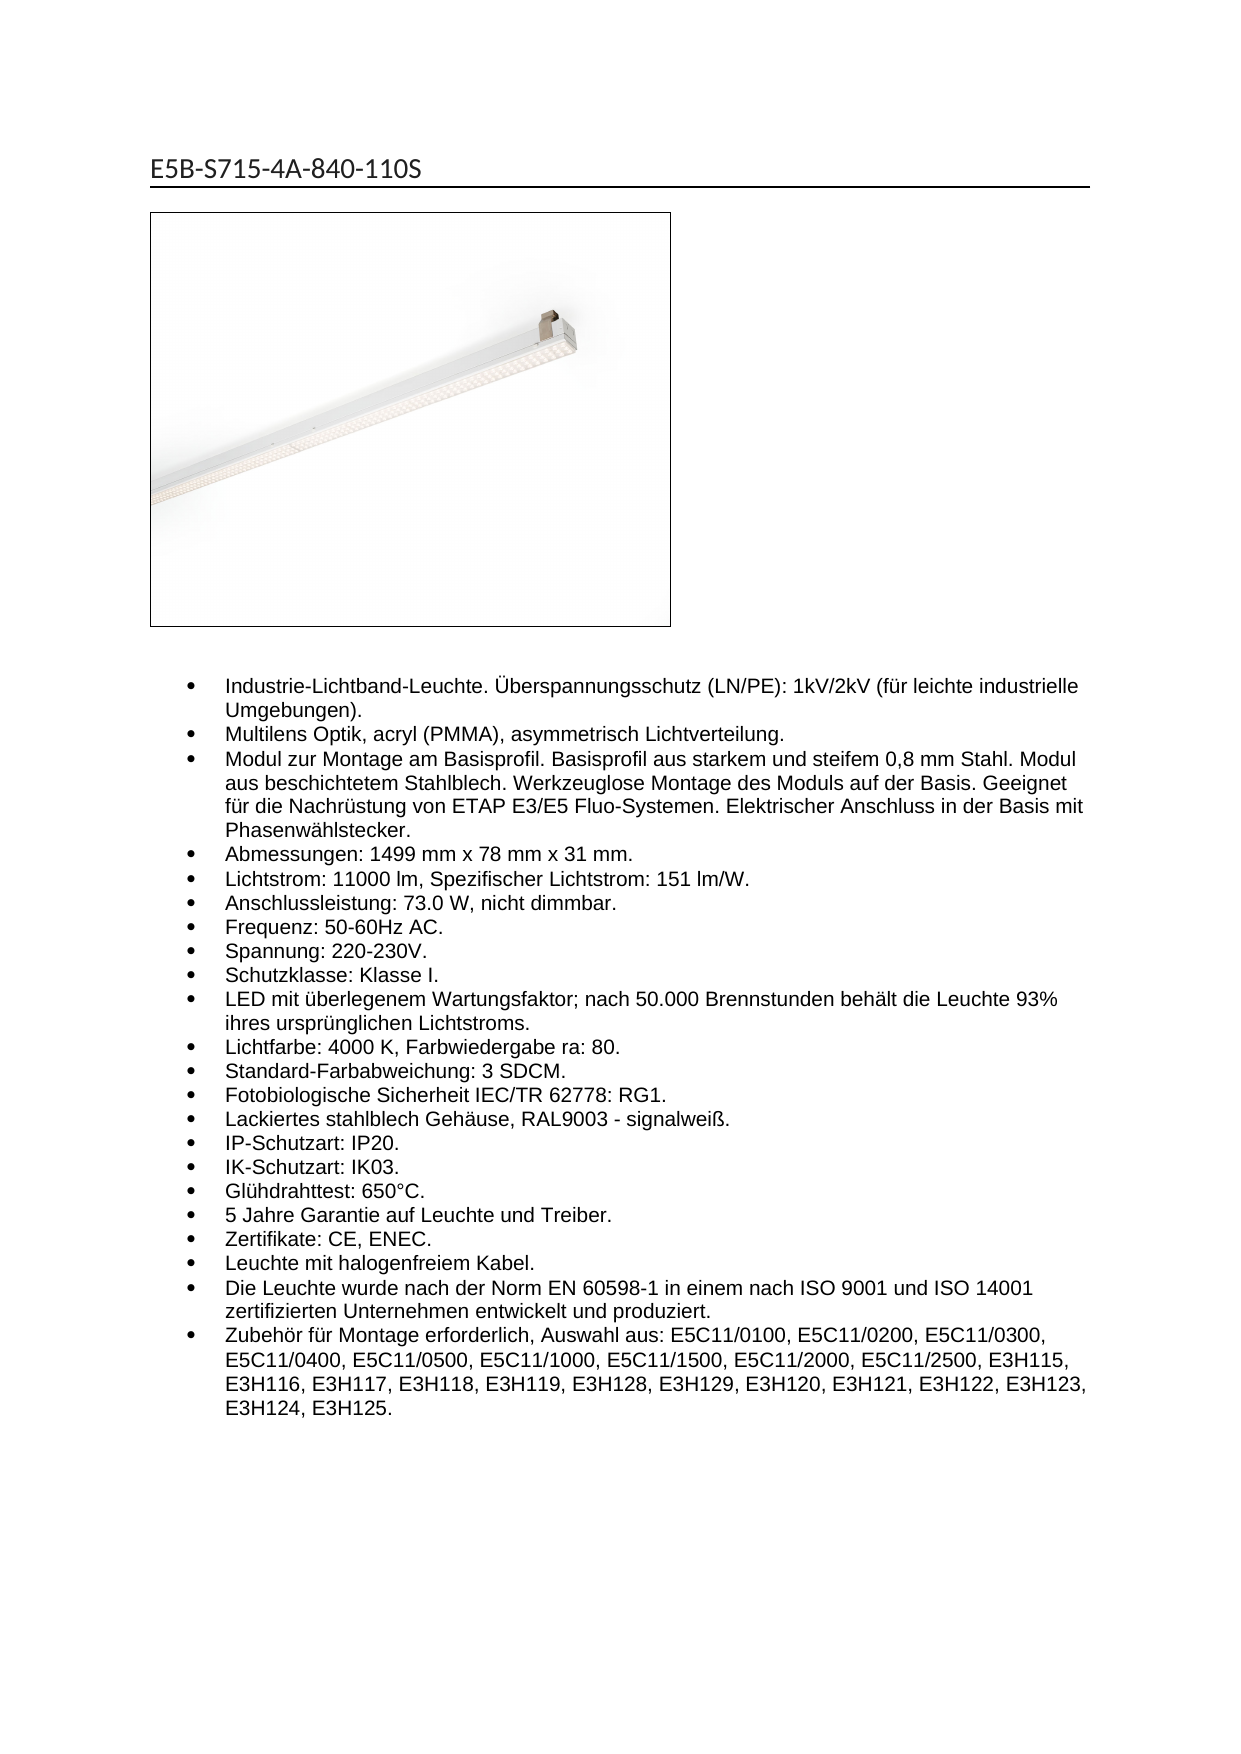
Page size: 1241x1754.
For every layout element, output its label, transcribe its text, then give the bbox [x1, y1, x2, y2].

list Anschlussleistung: 73.0 W, nicht dimmbar. [187, 890, 1090, 914]
list Zertifikate: CE, ENEC. [187, 1227, 1090, 1251]
list Lichtfarbe: 4000 K, Farbwiedergabe ra: 80. [187, 1035, 1090, 1059]
list Modul zur Montage am Basisprofil. Basisprofil aus starkem und steifem 0,8 mm Stahl. Modul aus beschichtetem Stahlblech. Werkzeuglose Montage des Moduls auf der Basis. Geeignet für die Nachrüstung von ETAP E3/E5 Fluo-Systemen. Elektrischer Anschluss in der Basis mit Phasenwählstecker. [187, 746, 1090, 842]
list Spannung: 220-230V. [187, 938, 1090, 963]
list Leuchte mit halogenfreiem Kabel. [187, 1251, 1090, 1275]
list Schutzklasse: Klasse I. [187, 963, 1090, 987]
list LED mit überlegenem Wartungsfaktor; nach 50.000 Brennstunden behält die Leuchte 93% ihres ursprünglichen Lichtstroms. [187, 987, 1090, 1035]
list Multilens Optik, acryl (PMMA), asymmetrisch Lichtverteilung. [187, 722, 1090, 746]
text E5B-S715-4A-840-110S [150, 150, 1090, 186]
list Die Leuchte wurde nach der Norm EN 60598-1 in einem nach ISO 9001 und ISO 14001 zertifizierten Unternehmen entwickelt und produziert. [187, 1275, 1090, 1323]
list Lackiertes stahlblech Gehäuse, RAL9003 - signalweiß. [187, 1107, 1090, 1131]
list Standard-Farbabweichung: 3 SDCM. [187, 1059, 1090, 1083]
list Glühdrahttest: 650°C. [187, 1179, 1090, 1203]
list IP-Schutzart: IP20. [187, 1131, 1090, 1155]
list Frequenz: 50-60Hz AC. [187, 914, 1090, 938]
list Abmessungen: 1499 mm x 78 mm x 31 mm. [187, 842, 1090, 866]
list Industrie-Lichtband-Leuchte. Überspannungsschutz (LN/PE): 1kV/2kV (für leichte industrielle Umgebungen). [187, 674, 1090, 722]
list 5 Jahre Garantie auf Leuchte und Treiber. [187, 1203, 1090, 1227]
picture [151, 213, 670, 626]
list IK-Schutzart: IK03. [187, 1155, 1090, 1179]
list Fotobiologische Sicherheit IEC/TR 62778: RG1. [187, 1083, 1090, 1107]
list Zubehör für Montage erforderlich, Auswahl aus: E5C11/0100, E5C11/0200, E5C11/0300, E5C11/0400, E5C11/0500, E5C11/1000, E5C11/1500, E5C11/2000, E5C11/2500, E3H115, E3H116, E3H117, E3H118, E3H119, E3H128, E3H129, E3H120, E3H121, E3H122, E3H123, E3H124, E3H125. [187, 1323, 1090, 1419]
list Lichtstrom: 11000 lm, Spezifischer Lichtstrom: 151 lm/W. [187, 866, 1090, 890]
